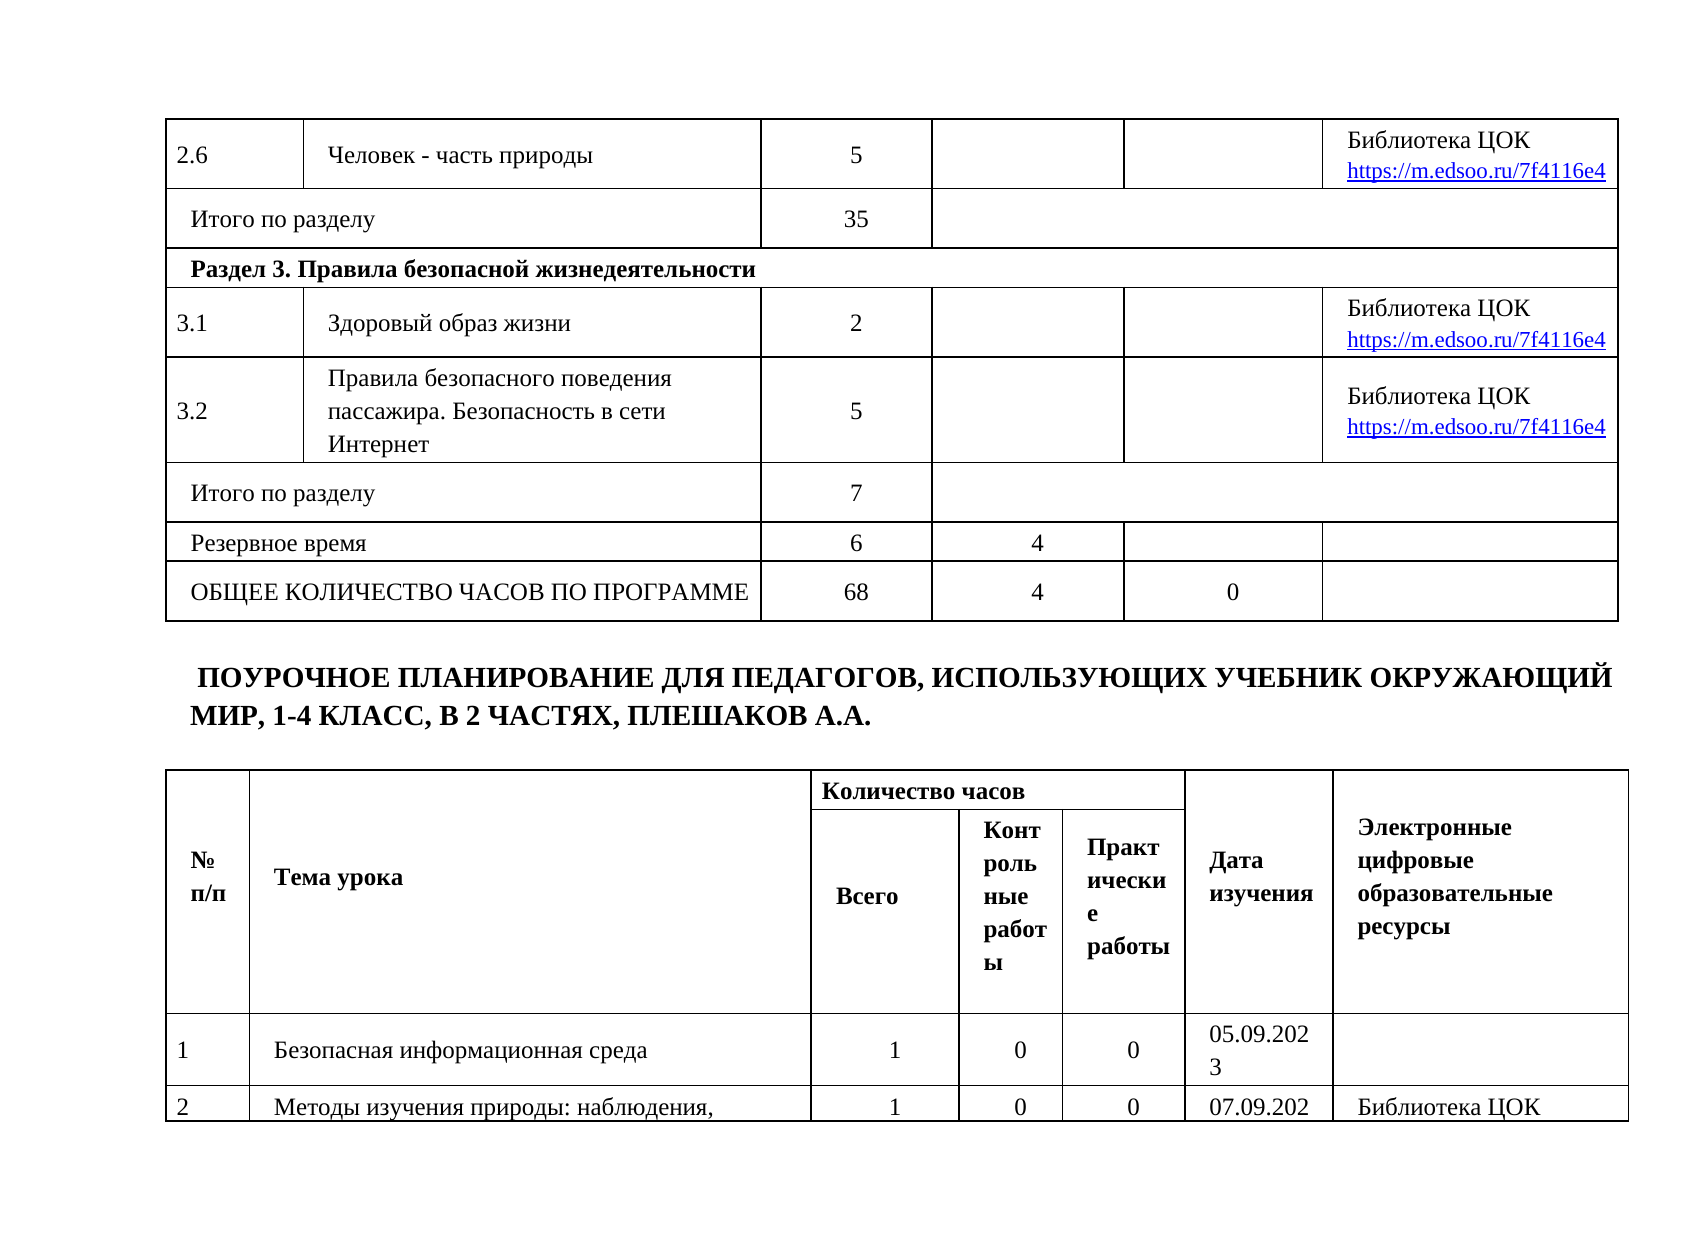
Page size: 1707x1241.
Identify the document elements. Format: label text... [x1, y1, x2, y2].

table_cell [933, 189, 1617, 247]
table_cell 0 [1063, 1014, 1184, 1085]
table_header Дата изучения [1186, 771, 1332, 1012]
table_cell [933, 463, 1617, 521]
table_cell Итого по разделу [167, 189, 760, 247]
table_cell 6 [762, 523, 931, 560]
table_cell Итого по разделу [167, 463, 760, 521]
table_cell Библиотека ЦОК https://m.edsoo.ru/7f4116e4 [1323, 358, 1617, 462]
text ПОУРОЧНОЕ ПЛАНИРОВАНИЕ ДЛЯ ПЕДАГОГОВ, ИСПОЛЬЗУЮЩИХ УЧЕБНИК ОКРУЖАЮЩИЙ МИР, 1-4 КЛАСС, В 2 ЧАСТЯХ, ПЛЕШАКОВ А.А. [190, 660, 1618, 732]
table_cell [933, 358, 1123, 462]
table_cell 68 [762, 562, 931, 620]
table_cell Раздел 3. Правила безопасной жизнедеятельности [167, 249, 1617, 287]
table_cell 1 [812, 1086, 958, 1120]
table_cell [1323, 120, 1617, 188]
table_header Тема урока [250, 771, 810, 1012]
table_cell [1125, 288, 1322, 356]
table_cell 0 [1063, 1086, 1184, 1120]
table_cell [1323, 523, 1617, 560]
table_cell 2 [762, 288, 931, 356]
table_cell 2 [167, 1086, 249, 1120]
table_cell 3.2 [167, 358, 303, 462]
table_cell 35 [762, 189, 931, 247]
table_cell ОБЩЕЕ КОЛИЧЕСТВО ЧАСОВ ПО ПРОГРАММЕ [167, 562, 760, 620]
table_cell 07.09.2023 [1186, 1086, 1332, 1120]
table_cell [1323, 288, 1617, 356]
table_header Электронные цифровые образовательные ресурсы [1334, 771, 1628, 1012]
table_cell Здоровый образ жизни [304, 288, 760, 356]
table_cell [1334, 1086, 1628, 1120]
table_cell Практические работы [1063, 810, 1184, 1012]
table_cell Всего [812, 810, 958, 1012]
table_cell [250, 1086, 810, 1120]
table_cell Контрольные работы [960, 810, 1062, 1012]
table_cell Правила безопасного поведения пассажира. Безопасность в сети Интернет [304, 358, 760, 462]
table_cell [1125, 120, 1322, 188]
table_cell 4 [933, 523, 1123, 560]
table_cell 7 [762, 463, 931, 521]
table_cell [933, 288, 1123, 356]
table_cell Безопасная информационная среда [250, 1014, 810, 1085]
table_cell Человек - часть природы [304, 120, 760, 188]
table_cell [1334, 1014, 1628, 1085]
table_cell [1125, 523, 1322, 560]
table_header Количество часов [812, 771, 1184, 809]
table_cell [933, 120, 1123, 188]
table_cell [1323, 562, 1617, 620]
table_cell 0 [1125, 562, 1322, 620]
table_cell 5 [762, 358, 931, 462]
table_cell Резервное время [167, 523, 760, 560]
table_cell 1 [167, 1014, 249, 1085]
table_cell 4 [933, 562, 1123, 620]
table_cell 5 [762, 120, 931, 188]
table_cell 3.1 [167, 288, 303, 356]
table_cell 1 [812, 1014, 958, 1085]
table_header № п/п [167, 771, 249, 1012]
table_cell 2.6 [167, 120, 303, 188]
table_cell 0 [960, 1086, 1062, 1120]
table_cell 05.09.2023 [1186, 1014, 1332, 1085]
table_cell 0 [960, 1014, 1062, 1085]
table_cell [1125, 358, 1322, 462]
